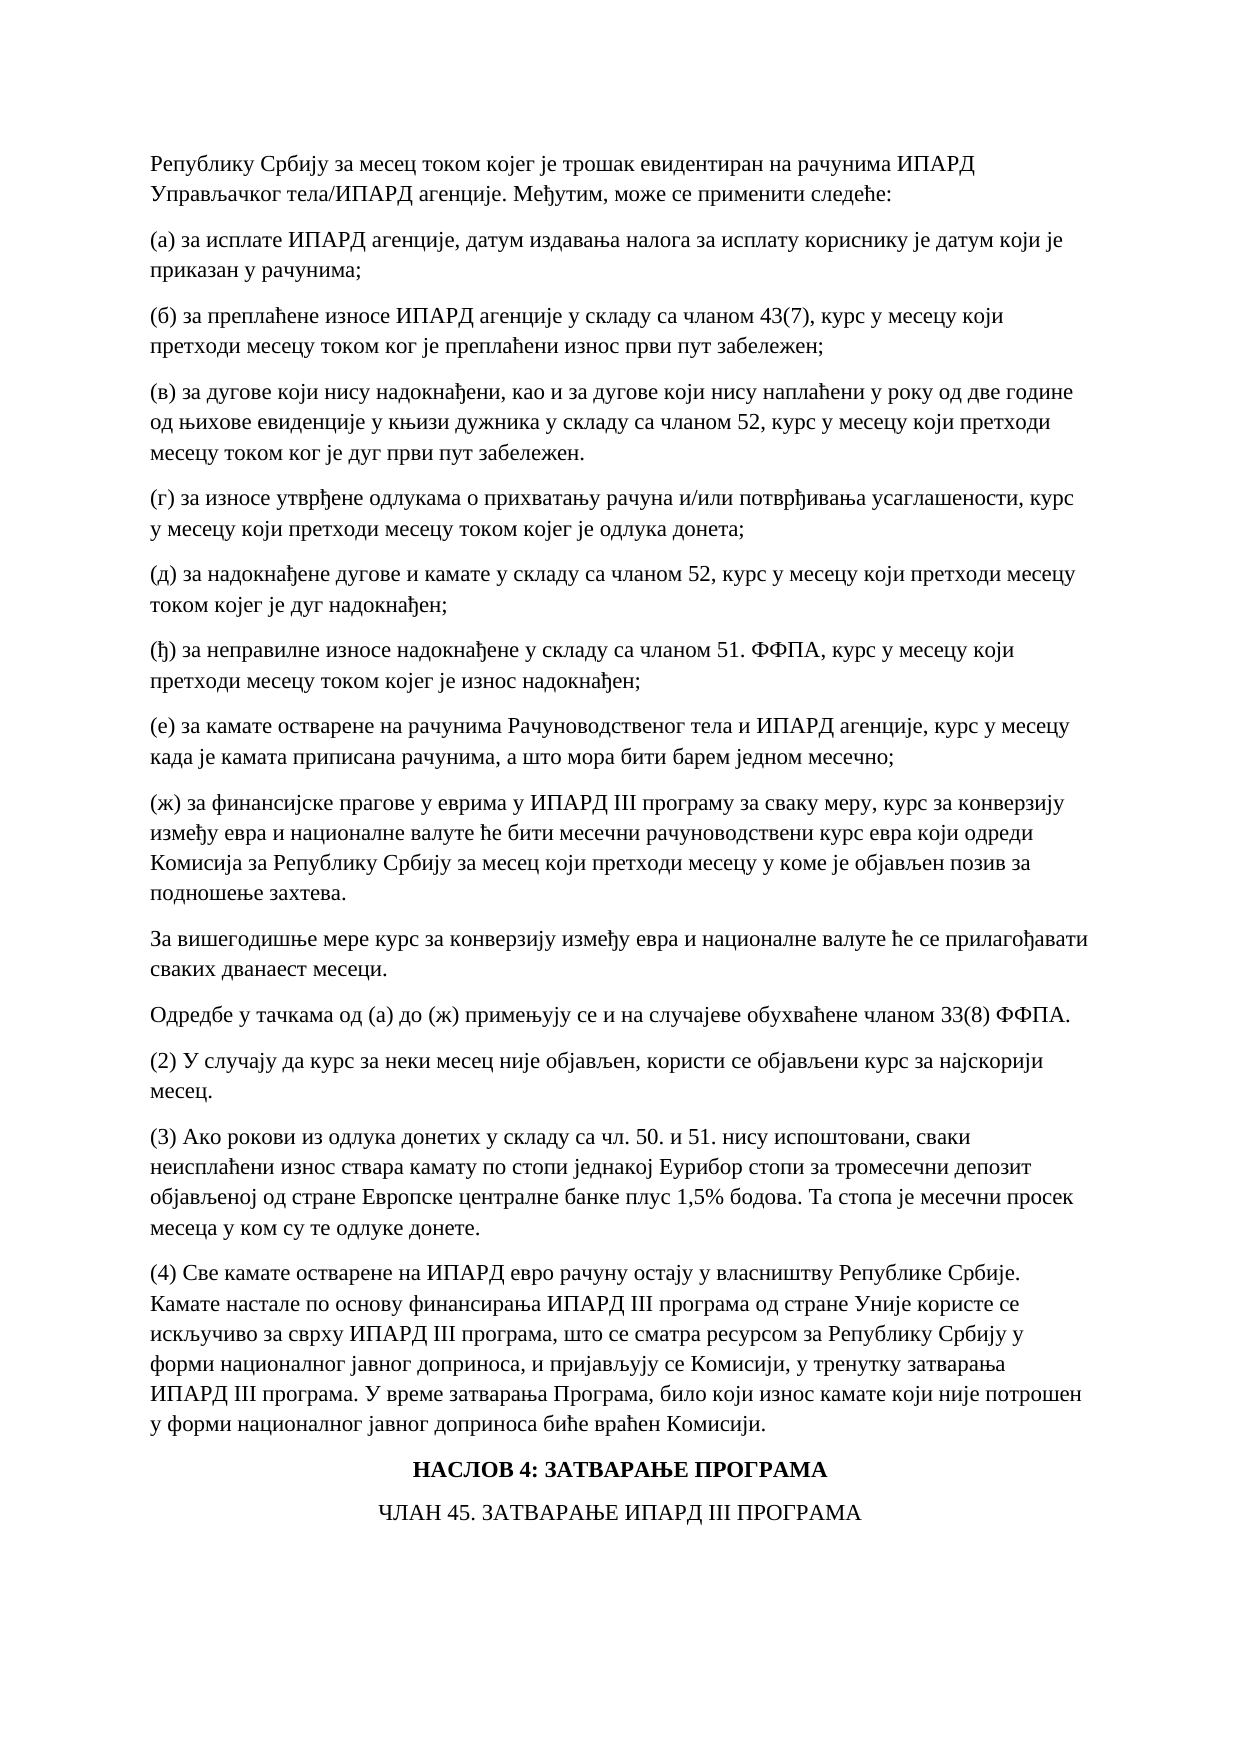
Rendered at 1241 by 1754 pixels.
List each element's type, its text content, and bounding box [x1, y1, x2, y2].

text (3) Ако рокови из одлука донетих у складу са чл. 50. и 51. нису испоштовани, сваки неисплаћени износ ствара камату по стопи једнакој Еурибор стопи за тромесечни депозит објављеној од стране Европске централне банке плус 1,5% бодова. Та стопа је месечни просек месеца у ком су те одлуке донете. [150, 1123, 1090, 1240]
text (в) за дугове који нису надокнађени, као и за дугове који нису наплаћени у року од две године од њихове евиденције у књизи дужника у складу са чланом 52, курс у месецу који претходи месецу током ког је дуг први пут забележен. [150, 378, 1090, 465]
text (б) за преплаћене износе ИПАРД агенције у складу са чланом 43(7), курс у месецу који претходи месецу током ког је преплаћени износ први пут забележен; [150, 302, 1090, 359]
text НАСЛОВ 4: ЗАТВАРАЊЕ ПРОГРАМА [150, 1456, 1090, 1483]
text (г) за износе утврђене одлукама о прихватању рачуна и/или потврђивања усаглашености, курс у месецу који претходи месецу током којег је одлука донета; [150, 484, 1090, 541]
text За вишегодишње мере курс за конверзију између евра и националне валуте ће се прилагођавати сваких дванаест месеци. [150, 925, 1090, 982]
text Одредбе у тачкама од (а) до (ж) примењују се и на случајеве обухваћене чланом 33(8) ФФПА. [150, 1001, 1090, 1027]
text (4) Све камате остварене на ИПАРД eвро рачуну остају у власништву Републике Србије. Камате настале по основу финансирања ИПАРД III програма од стране Уније користе се искључиво за сврху ИПАРД III програма, што се сматра ресурсом за Републику Србију у форми националног јавног доприноса, и пријављују се Комисији, у тренутку затварања ИПАРД III програма. У време затварања Програма, било који износ камате који није потрошен у форми националног јавног доприноса биће враћен Комисији. [150, 1259, 1090, 1437]
text ЧЛАН 45. ЗАТВАРАЊЕ ИПАРД III ПРОГРАМА [150, 1499, 1090, 1525]
text (е) за камате остварене на рачунима Рачуноводственог тела и ИПАРД агенције, курс у месецу када је камата приписана рачунима, а што мора бити барем једном месечно; [150, 712, 1090, 769]
text (a) за исплате ИПАРД агенције, датум издавања налога за исплату кориснику је датум који је приказан у рачунима; [150, 226, 1090, 283]
text (д) за надокнађене дугове и камате у складу са чланом 52, курс у месецу који претходи месецу током којег је дуг надокнађен; [150, 560, 1090, 617]
text (2) У случају да курс за неки месец није објављен, користи се објављени курс за најскорији месец. [150, 1047, 1090, 1103]
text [150, 150, 1090, 207]
text (ђ) за неправилне износе надокнађене у складу са чланом 51. ФФПА, курс у месецу који претходи месецу током којег је износ надокнађен; [150, 636, 1090, 693]
text (ж) за финансијске прагове у еврима у ИПАРД III програму за сваку меру, курс за конверзију између евра и националне валуте ће бити месечни рачуноводствени курс евра који одреди Комисија за Републику Србију за месец који претходи месецу у коме је објављен позив за подношење захтева. [150, 788, 1090, 906]
